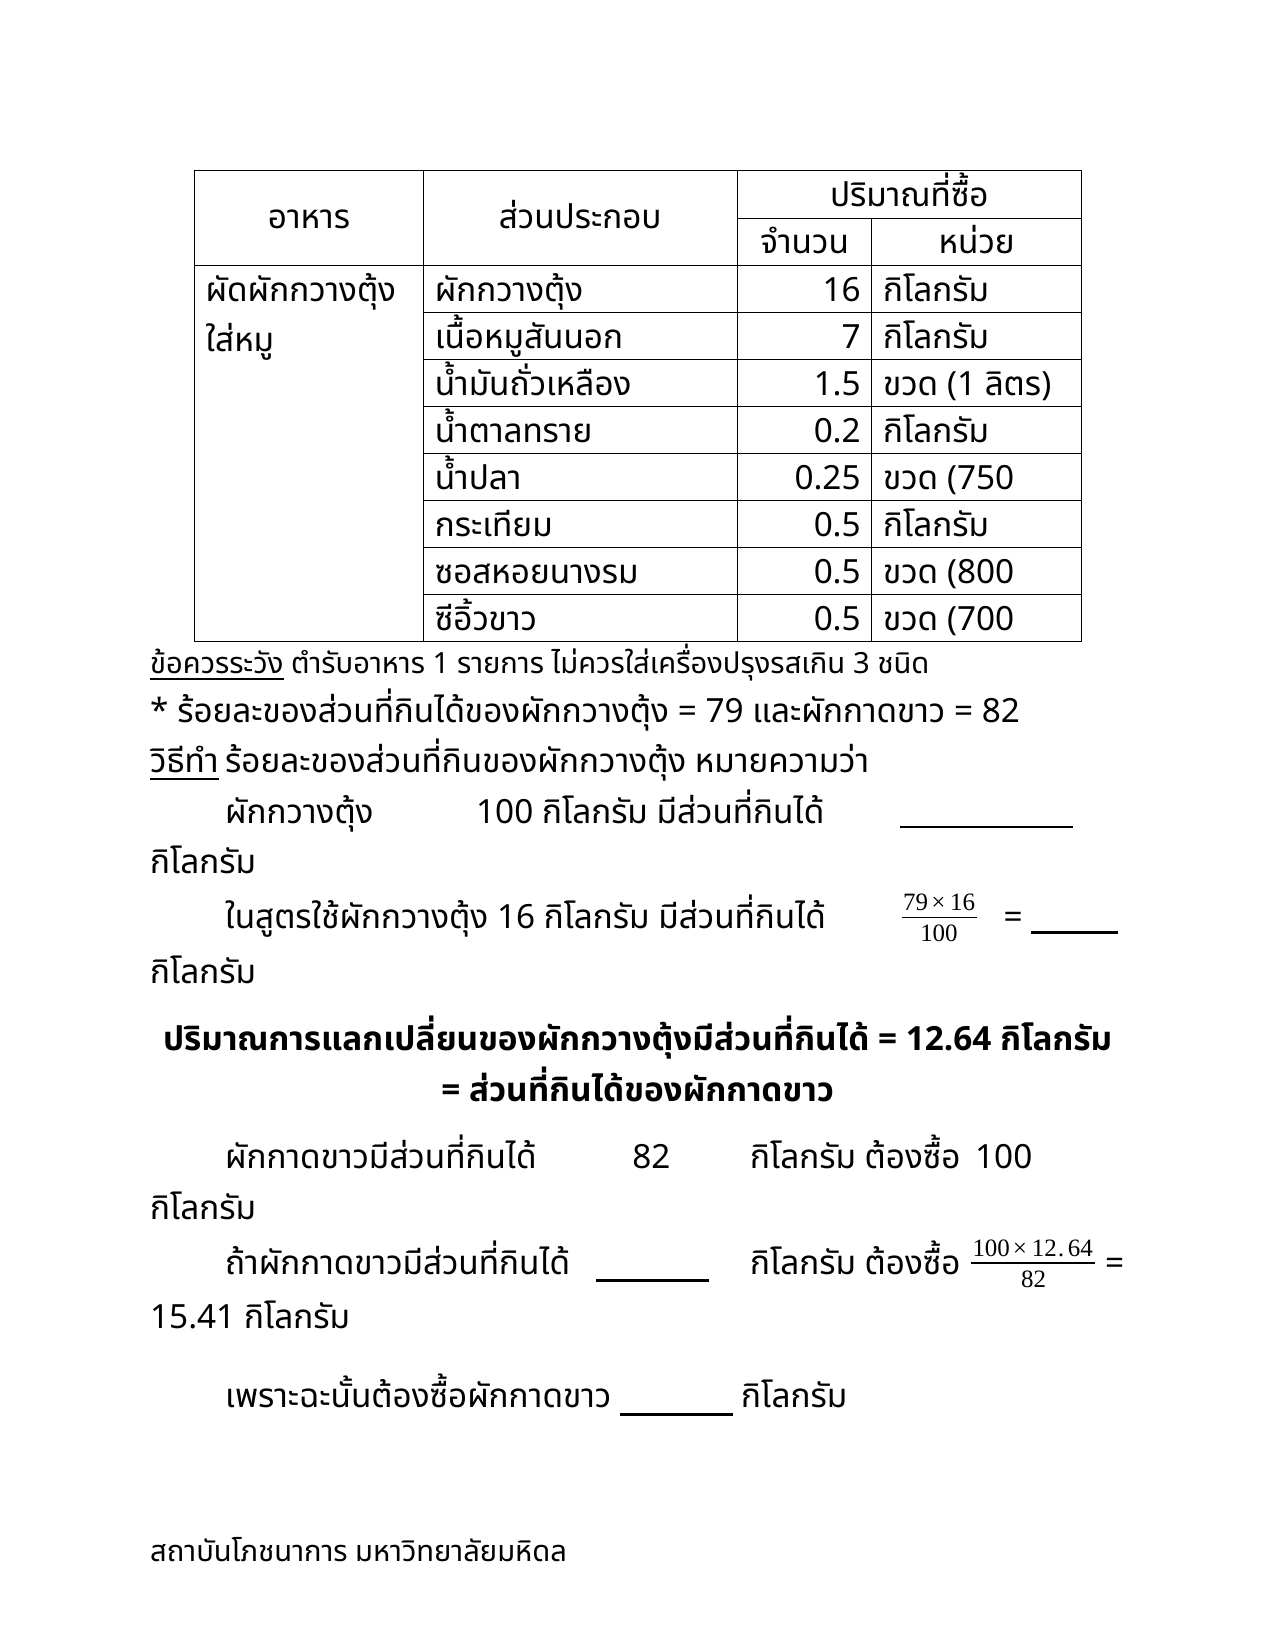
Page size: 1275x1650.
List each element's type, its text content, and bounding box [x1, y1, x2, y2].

table_cell ขวด (750 มิลลิลิตร) [872, 454, 1081, 500]
table_cell 16 [738, 266, 871, 312]
table_cell น้ำปลา [424, 454, 737, 500]
table_cell ผักกวางตุ้ง [424, 266, 737, 312]
table_cell ซีอิ้วขาว [424, 595, 737, 641]
text เพราะฉะนั้นต้องซื้อผักกาดขาว กิโลกรัม [150, 1372, 1125, 1423]
table_cell จำนวน [738, 219, 871, 264]
table_cell หน่วย [872, 219, 1081, 264]
text ข้อควรระวัง ตำรับอาหาร 1 รายการ ไม่ควรใส่เครื่องปรุงรสเกิน 3 ชนิด [150, 150, 1125, 687]
table_cell กิโลกรัม [872, 501, 1081, 547]
table_cell เนื้อหมูสันนอก [424, 313, 737, 359]
table_cell กิโลกรัม [872, 313, 1081, 359]
table_cell น้ำมันถั่วเหลือง [424, 360, 737, 406]
text ถ้าผักกาดขาวมีส่วนที่กินได้ กิโลกรัม ต้องซื้อ = 15.41 กิโลกรัม [150, 1234, 1125, 1344]
table_cell 0.25 [738, 454, 871, 500]
table_header ส่วนประกอบ [424, 171, 737, 264]
list * ร้อยละของส่วนที่กินได้ของผักกวางตุ้ง = 79 และผักกาดขาว = 82 [150, 687, 1125, 737]
table_cell กิโลกรัม [872, 407, 1081, 453]
table_cell 0.5 [738, 548, 871, 594]
text ในสูตรใช้ผักกวางตุ้ง 16 กิโลกรัม มีส่วนที่กินได้ = กิโลกรัม [150, 889, 1125, 998]
table_cell 0.2 [738, 407, 871, 453]
table_cell น้ำตาลทราย [424, 407, 737, 453]
table_cell ขวด (800 กรัม) [872, 548, 1081, 594]
table_cell ขวด (1 ลิตร) [872, 360, 1081, 406]
table_cell 0.5 [738, 501, 871, 547]
table_cell กระเทียม [424, 501, 737, 547]
table_cell กิโลกรัม [872, 266, 1081, 312]
table_cell ซอสหอยนางรม [424, 548, 737, 594]
table_cell ผัดผักกวางตุ้งใส่หมู [195, 266, 423, 641]
text ปริมาณการแลกเปลี่ยนของผักกวางตุ้งมีส่วนที่กินได้ = 12.64 กิโลกรัม = ส่วนที่กินได้ของผักกาดขาว [150, 1015, 1125, 1116]
text วิธีทำ ร้อยละของส่วนที่กินของผักกวางตุ้ง หมายความว่า [150, 737, 1125, 788]
text ผักกวางตุ้ง 100 กิโลกรัม มีส่วนที่กินได้ กิโลกรัม [150, 788, 1125, 889]
table_header อาหาร [195, 171, 423, 264]
table_cell 7 [738, 313, 871, 359]
table_cell ขวด (700 มิลลิลิตร) [872, 595, 1081, 641]
table_header ปริมาณที่ซื้อ [738, 171, 1081, 217]
table_cell 0.5 [738, 595, 871, 641]
table_cell 1.5 [738, 360, 871, 406]
text ผักกาดขาวมีส่วนที่กินได้ 82 กิโลกรัม ต้องซื้อ 100 กิโลกรัม [150, 1133, 1125, 1234]
